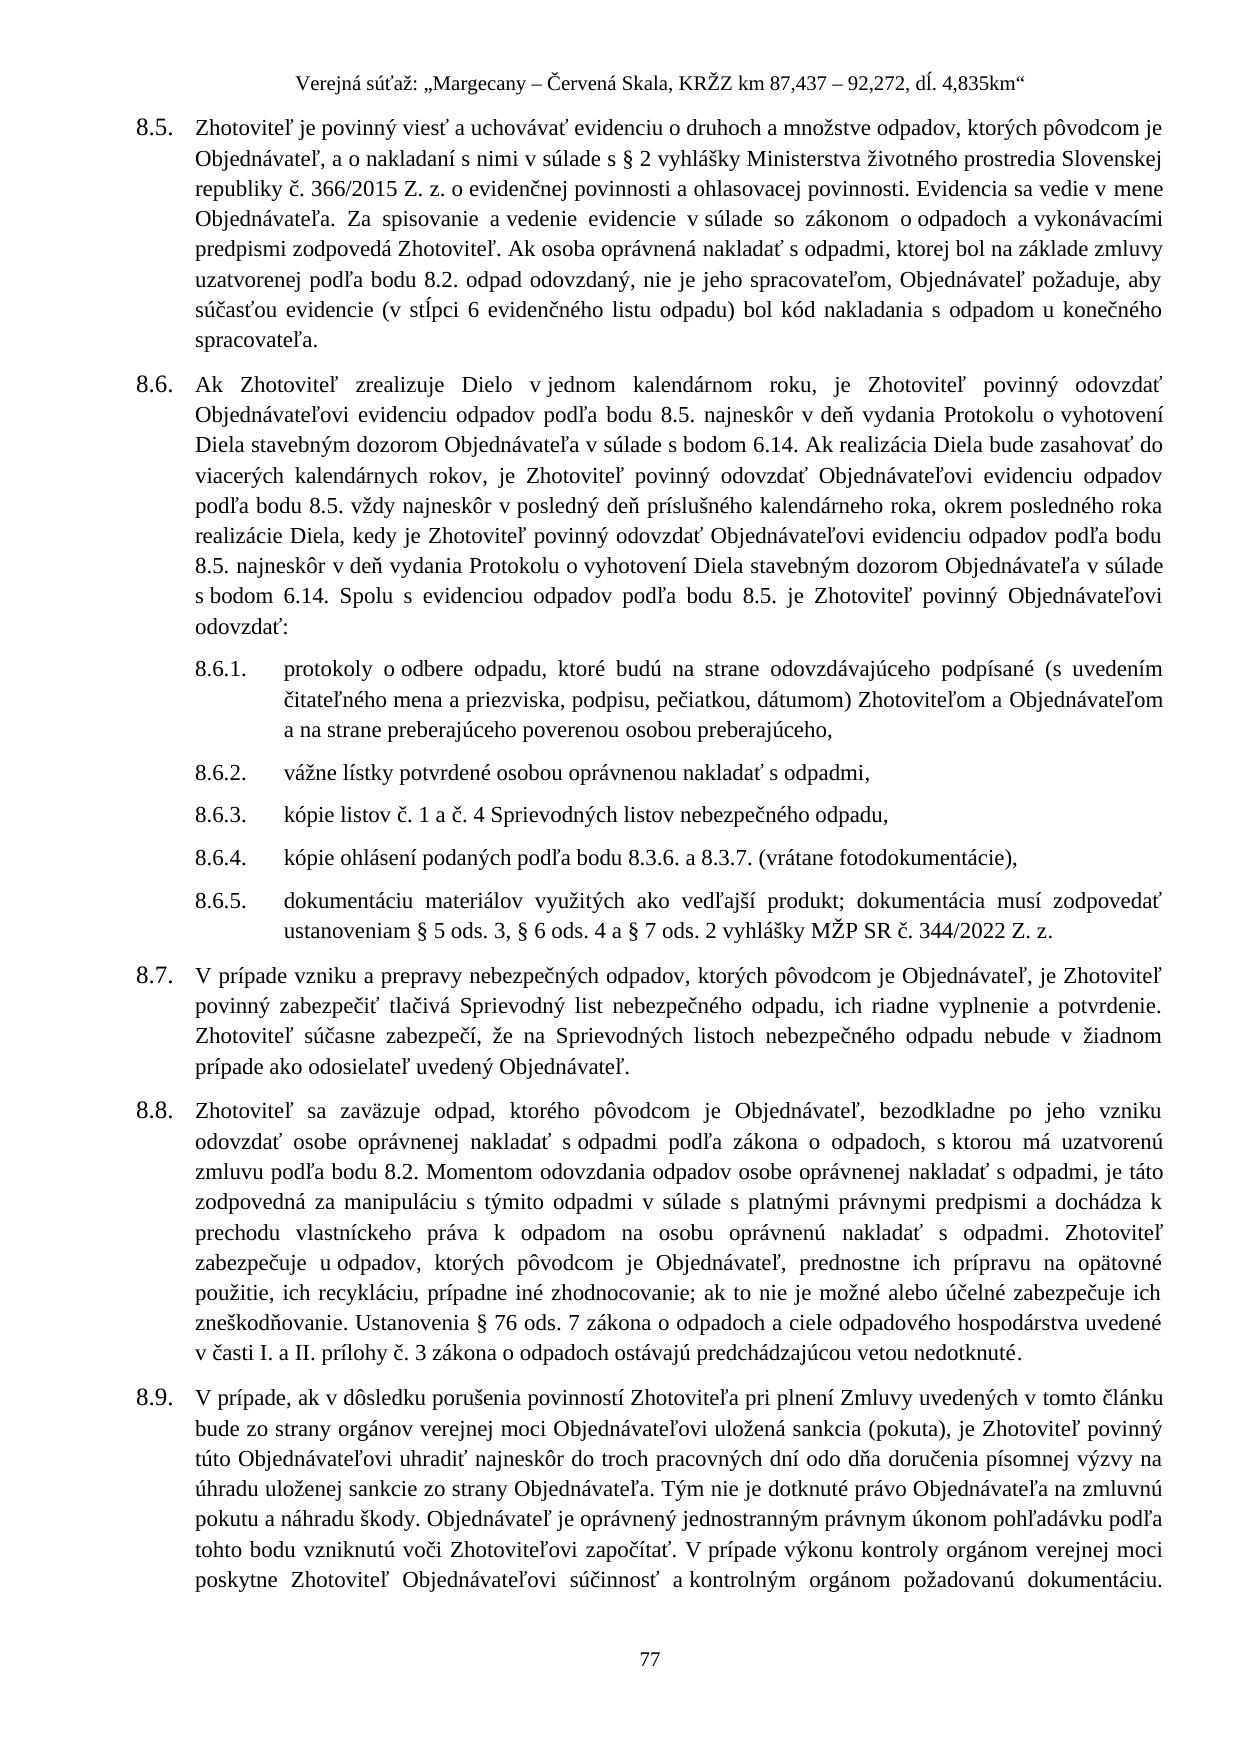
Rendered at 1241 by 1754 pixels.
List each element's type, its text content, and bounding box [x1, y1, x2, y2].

list vážne lístky potvrdené osobou oprávnenou nakladať s odpadmi, [195, 759, 1163, 785]
list V prípade vzniku a prepravy nebezpečných odpadov, ktorých pôvodcom je Objednávateľ, je Zhotoviteľ povinný zabezpečiť tlačivá Sprievodný list nebezpečného odpadu, ich riadne vyplnenie a potvrdenie. Zhotoviteľ súčasne zabezpečí, že na Sprievodných listoch nebezpečného odpadu nebude v žiadnom prípade ako odosielateľ uvedený Objednávateľ. [136, 960, 1163, 1079]
list Ak Zhotoviteľ zrealizuje Dielo v jednom kalendárnom roku, je Zhotoviteľ povinný odovzdať Objednávateľovi evidenciu odpadov podľa bodu 8.5. najneskôr v deň vydania Protokolu o vyhotovení Diela stavebným dozorom Objednávateľa v súlade s bodom 6.14. Ak realizácia Diela bude zasahovať do viacerých kalendárnych rokov, je Zhotoviteľ povinný odovzdať Objednávateľovi evidenciu odpadov podľa bodu 8.5. vždy najneskôr v posledný deň príslušného kalendárneho roka, okrem posledného roka realizácie Diela, kedy je Zhotoviteľ povinný odovzdať Objednávateľovi evidenciu odpadov podľa bodu 8.5. najneskôr v deň vydania Protokolu o vyhotovení Diela stavebným dozorom Objednávateľa v súlade s bodom 6.14. Spolu s evidenciou odpadov podľa bodu 8.5. je Zhotoviteľ povinný Objednávateľovi odovzdať: [136, 369, 1163, 639]
list kópie ohlásení podaných podľa bodu 8.3.6. a 8.3.7. (vrátane fotodokumentácie), [195, 844, 1163, 870]
list protokoly o odbere odpadu, ktoré budú na strane odovzdávajúceho podpísané (s uvedením čitateľného mena a priezviska, podpisu, pečiatkou, dátumom) Zhotoviteľom a Objednávateľom a na strane preberajúceho poverenou osobou preberajúceho, [195, 656, 1163, 742]
list dokumentáciu materiálov využitých ako vedľajší produkt; dokumentácia musí zodpovedať ustanoveniam § 5 ods. 3, § 6 ods. 4 a § 7 ods. 2 vyhlášky MŽP SR č. 344/2022 Z. z. [195, 887, 1163, 943]
list kópie listov č. 1 a č. 4 Sprievodných listov nebezpečného odpadu, [195, 801, 1163, 828]
list Zhotoviteľ je povinný viesť a uchovávať evidenciu o druhoch a množstve odpadov, ktorých pôvodcom je Objednávateľ, a o nakladaní s nimi v súlade s § 2 vyhlášky Ministerstva životného prostredia Slovenskej republiky č. 366/2015 Z. z. o evidenčnej povinnosti a ohlasovacej povinnosti. Evidencia sa vedie v mene Objednávateľa. Za spisovanie a vedenie evidencie v súlade so zákonom o odpadoch a vykonávacími predpismi zodpovedá Zhotoviteľ. Ak osoba oprávnená nakladať s odpadmi, ktorej bol na základe zmluvy uzatvorenej podľa bodu 8.2. odpad odovzdaný, nie je jeho spracovateľom, Objednávateľ požaduje, aby súčasťou evidencie (v stĺpci 6 evidenčného listu odpadu) bol kód nakladania s odpadom u konečného spracovateľa. [136, 112, 1163, 352]
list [136, 1382, 1163, 1592]
list Zhotoviteľ sa zaväzuje odpad, ktorého pôvodcom je Objednávateľ, bezodkladne po jeho vzniku odovzdať osobe oprávnenej nakladať s odpadmi podľa zákona o odpadoch, s ktorou má uzatvorenú zmluvu podľa bodu 8.2. Momentom odovzdania odpadov osobe oprávnenej nakladať s odpadmi, je táto zodpovedná za manipuláciu s týmito odpadmi v súlade s platnými právnymi predpismi a dochádza k prechodu vlastníckeho práva k odpadom na osobu oprávnenú nakladať s odpadmi. Zhotoviteľ zabezpečuje u odpadov, ktorých pôvodcom je Objednávateľ, prednostne ich prípravu na opätovné použitie, ich recykláciu, prípadne iné zhodnocovanie; ak to nie je možné alebo účelné zabezpečuje ich zneškodňovanie. Ustanovenia § 76 ods. 7 zákona o odpadoch a ciele odpadového hospodárstva uvedené v časti I. a II. prílohy č. 3 zákona o odpadoch ostávajú predchádzajúcou vetou nedotknuté. [136, 1095, 1163, 1366]
